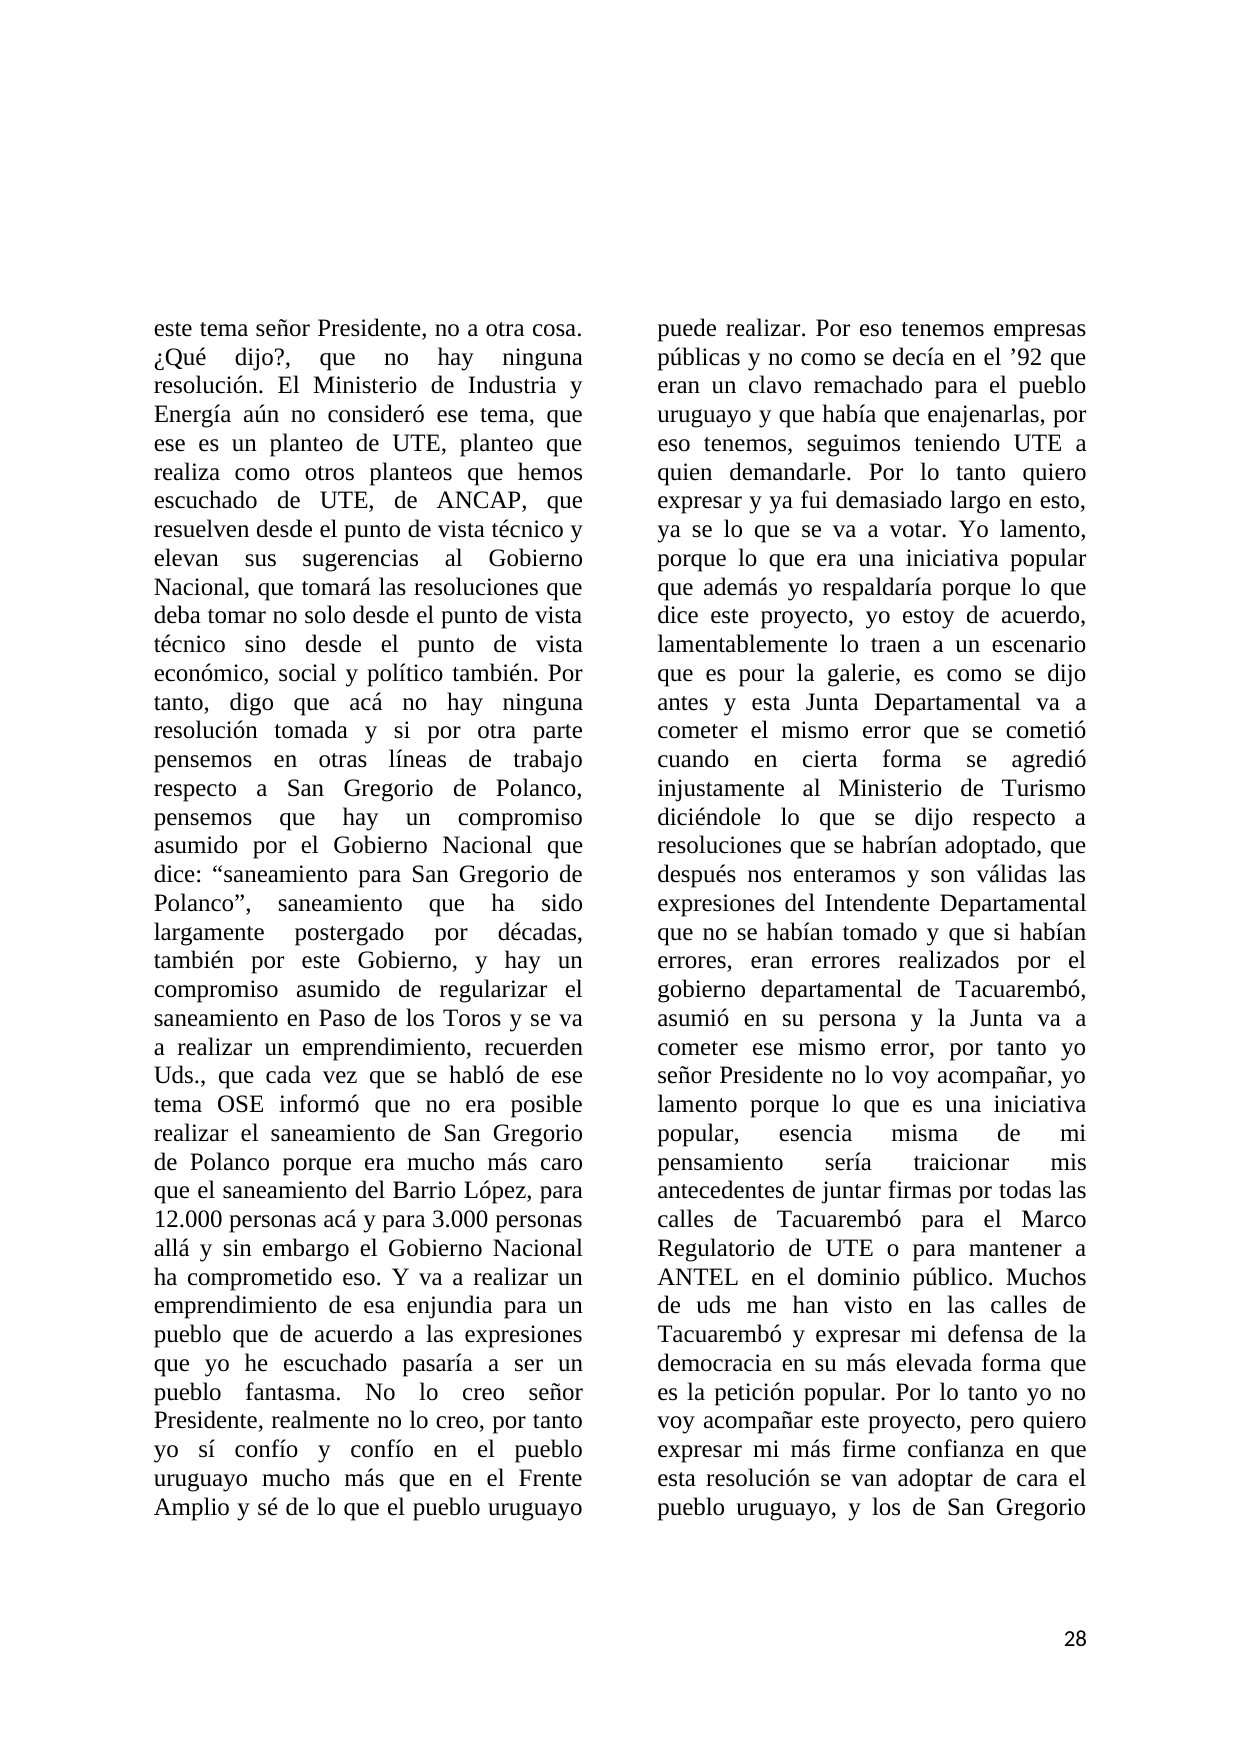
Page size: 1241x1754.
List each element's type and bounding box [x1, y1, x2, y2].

text [153, 313, 583, 1521]
text [657, 313, 1087, 1521]
